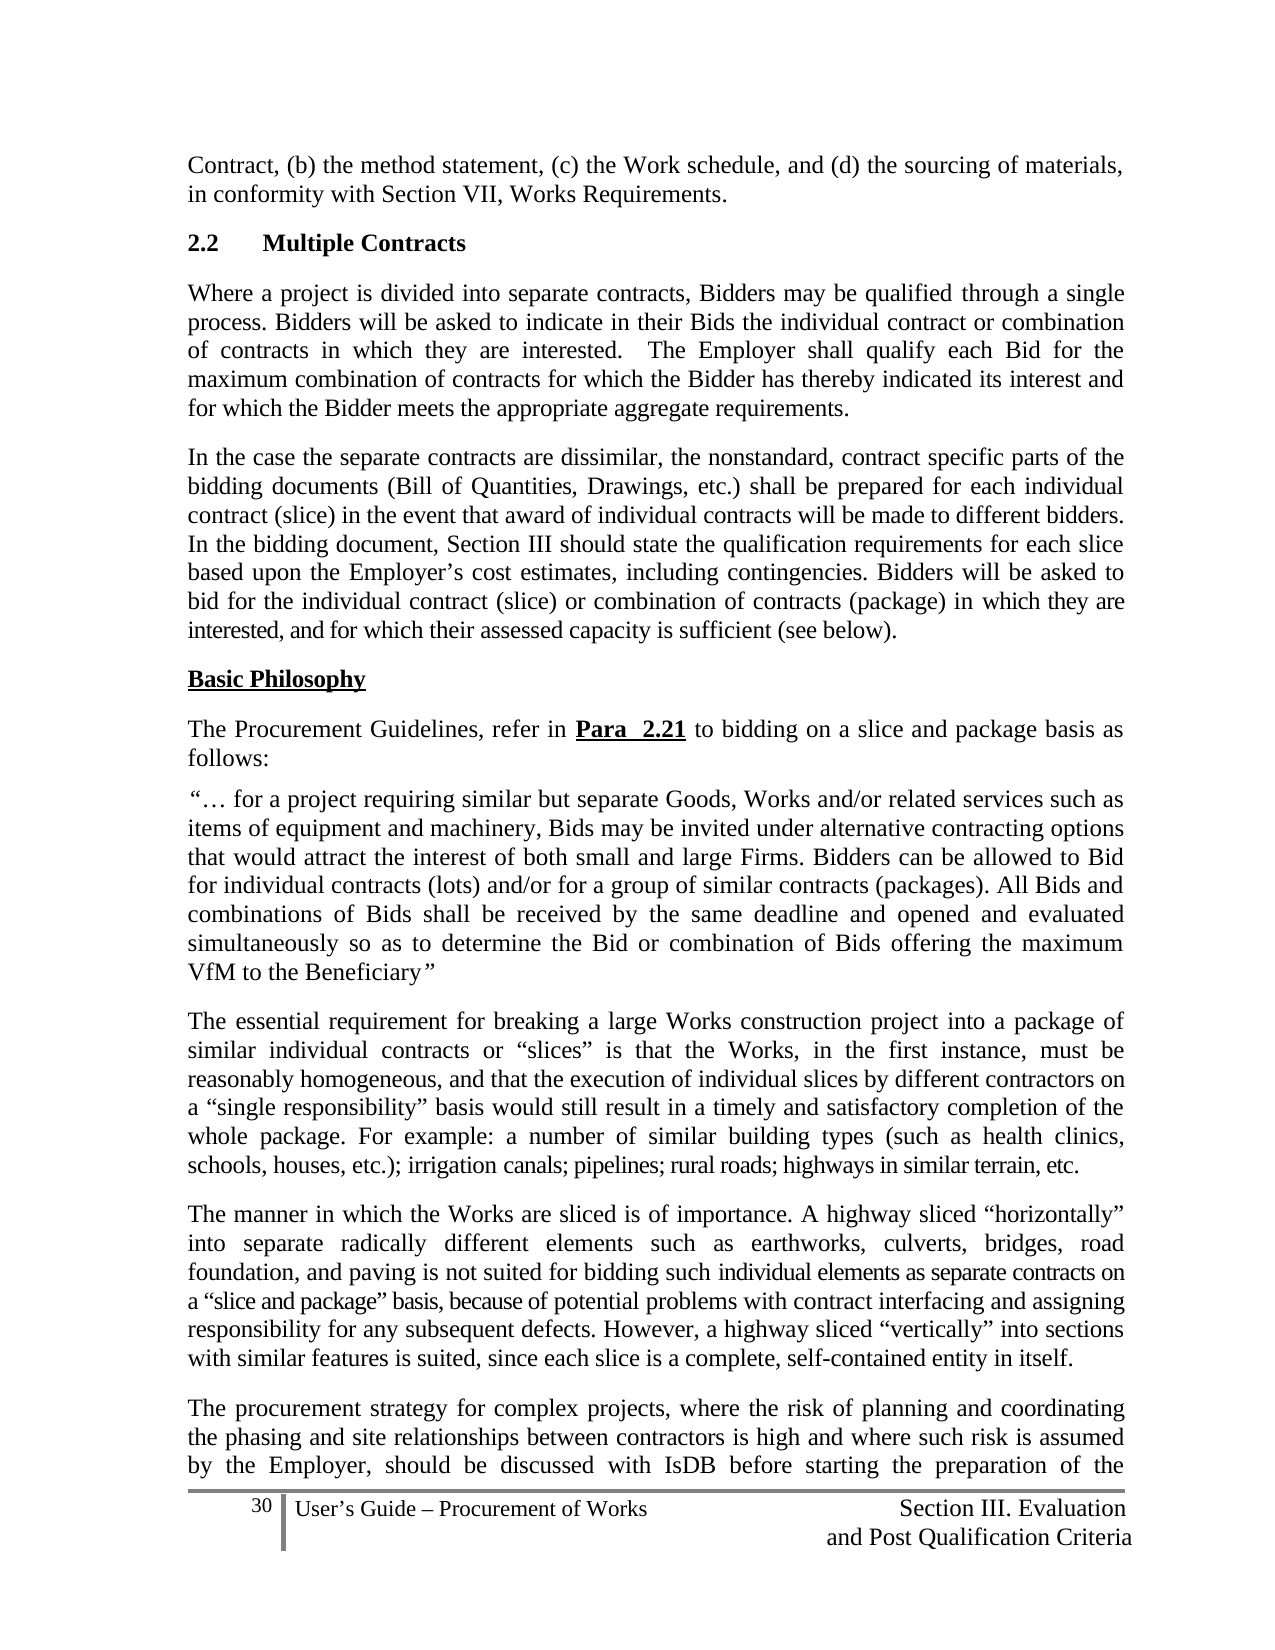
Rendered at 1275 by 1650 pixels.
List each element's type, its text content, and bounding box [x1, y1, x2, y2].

text “… for a project requiring similar but separate Goods, Works and/or related services such as items of equipment and machinery, Bids may be invited under alternative contracting options that would attract the interest of both small and large Firms. Bidders can be allowed to Bid for individual contracts (lots) and/or for a group of similar contracts (packages). All Bids and combinations of Bids shall be received by the same deadline and opened and evaluated simultaneously so as to determine the Bid or combination of Bids offering the maximum VfM to the Beneficiary” [187, 784, 1125, 985]
text Where a project is divided into separate contracts, Bidders may be qualified through a single process. Bidders will be asked to indicate in their Bids the individual contract or combination of contracts in which they are interested. The Employer shall qualify each Bid for the maximum combination of contracts for which the Bidder has thereby indicated its interest and for which the Bidder meets the appropriate aggregate requirements. [187, 278, 1125, 422]
text The Procurement Guidelines, refer in Para 2.21 to bidding on a slice and package basis as follows: [187, 714, 1125, 772]
text The essential requirement for breaking a large Works construction project into a package of similar individual contracts or “slices” is that the Works, in the first instance, must be reasonably homogeneous, and that the execution of individual slices by different contractors on a “single responsibility” basis would still result in a timely and satisfactory completion of the whole package. For example: a number of similar building types (such as health clinics, schools, houses, etc.); irrigation canals; pipelines; rural roads; highways in similar terrain, etc. [187, 1006, 1125, 1179]
text The manner in which the Works are sliced is of importance. A highway sliced “horizontally” into separate radically different elements such as earthworks, culverts, bridges, road foundation, and paving is not suited for bidding such individual elements as separate contracts on a “slice and package” basis, because of potential problems with contract interfacing and assigning responsibility for any subsequent defects. However, a highway sliced “vertically” into sections with similar features is suited, since each slice is a complete, self-contained entity in itself. [187, 1199, 1125, 1372]
text Basic Philosophy [187, 664, 1125, 693]
text In the case the separate contracts are dissimilar, the nonstandard, contract specific parts of the bidding documents (Bill of Quantities, Drawings, etc.) shall be prepared for each individual contract (slice) in the event that award of individual contracts will be made to different bidders. In the bidding document, Section III should state the qualification requirements for each slice based upon the Employer’s cost estimates, including contingencies. Bidders will be asked to bid for the individual contract (slice) or combination of contracts (package) in which they are interested, and for which their assessed capacity is sufficient (see below). [187, 442, 1125, 644]
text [187, 1393, 1125, 1479]
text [187, 150, 1125, 207]
text 2.2 Multiple Contracts [187, 228, 1125, 257]
